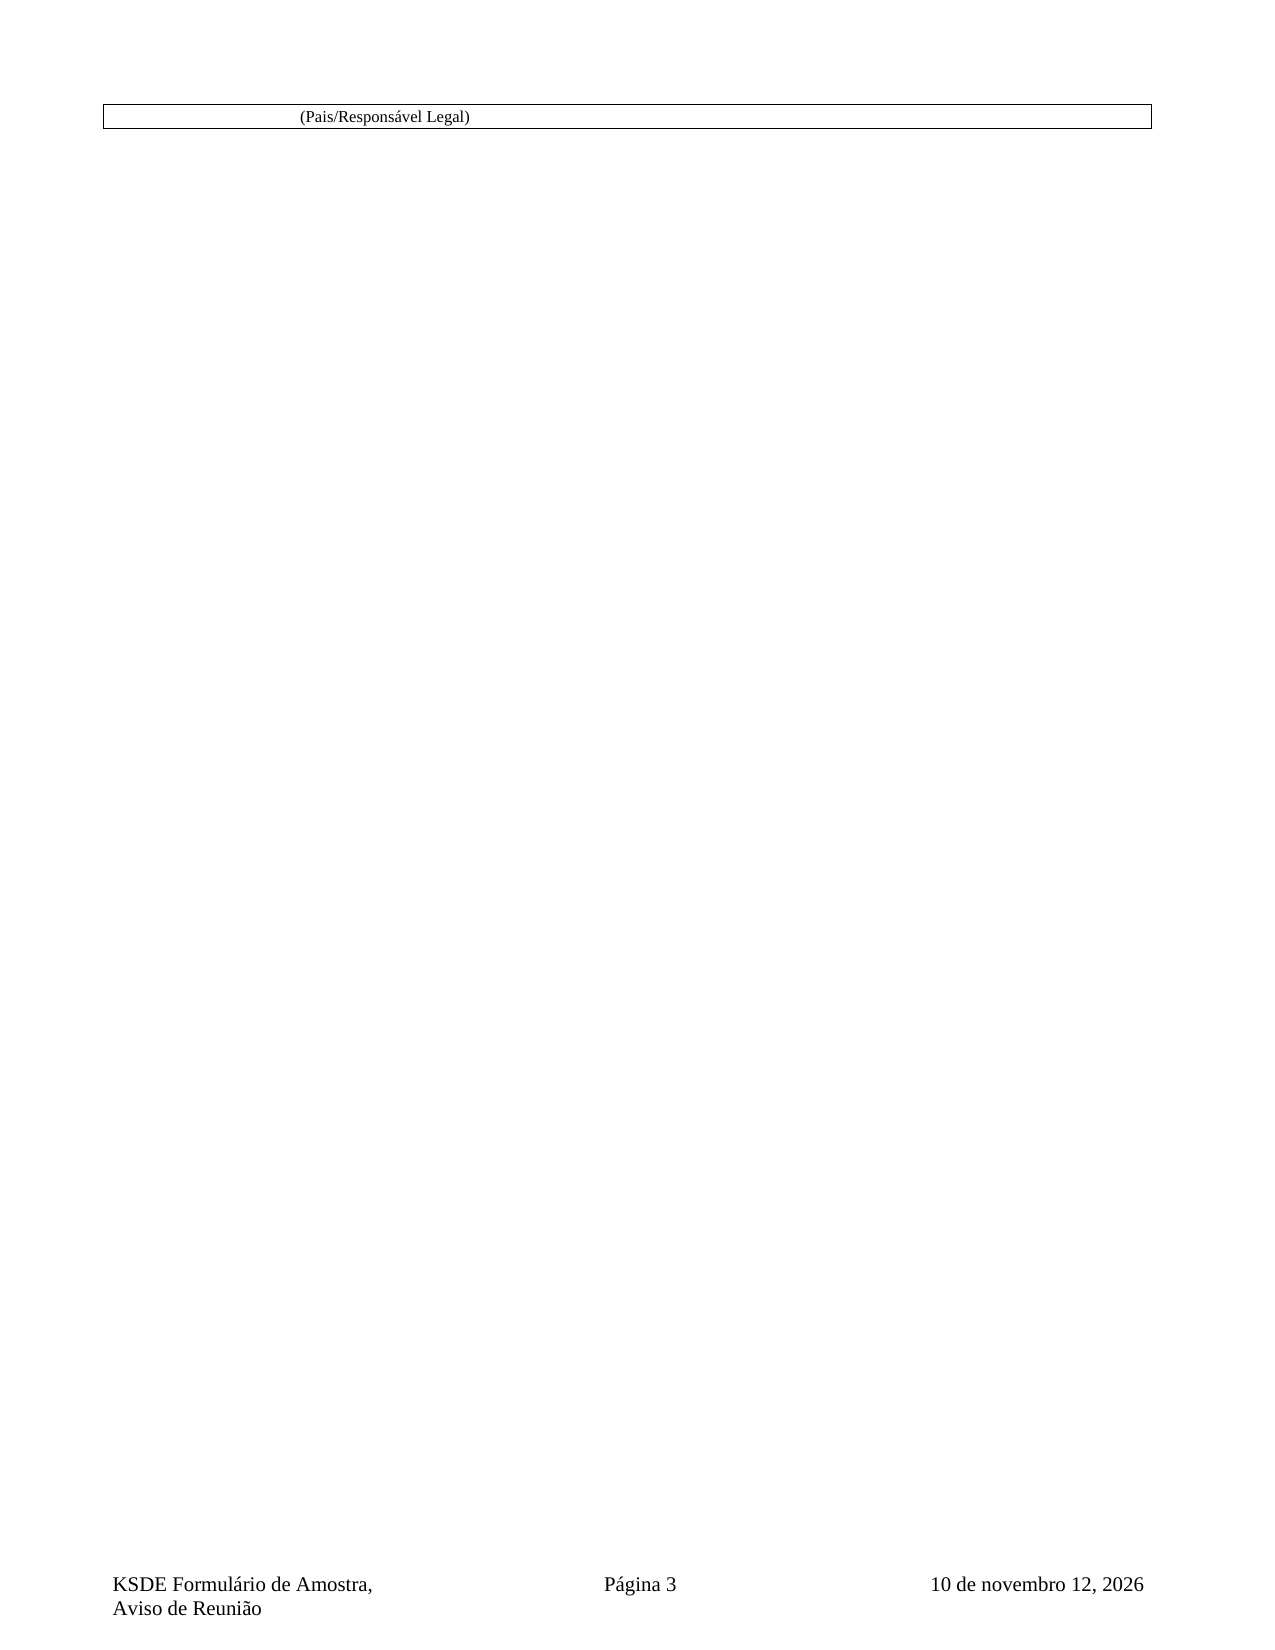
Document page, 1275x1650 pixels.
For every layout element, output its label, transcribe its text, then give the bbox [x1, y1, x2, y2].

text (Pais/Responsável Legal) [104, 105, 1151, 128]
